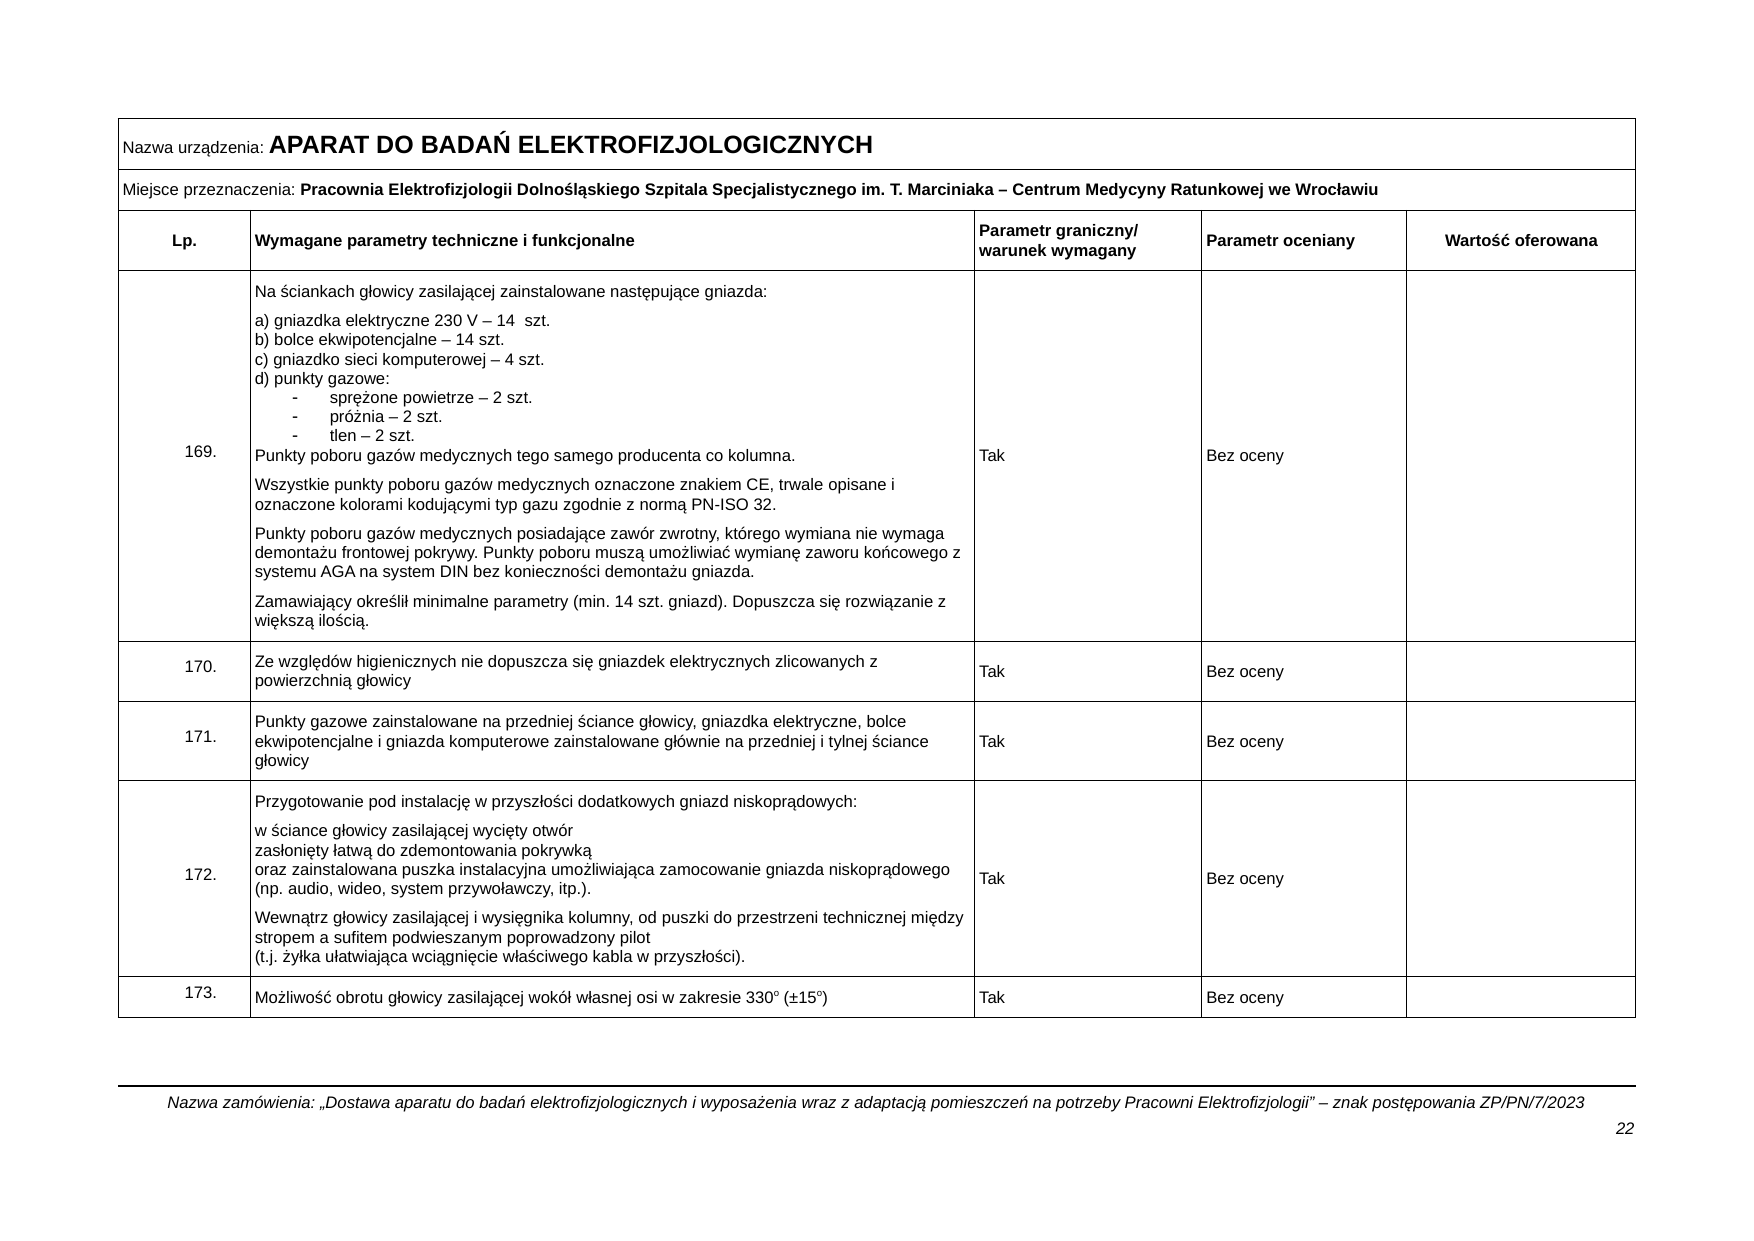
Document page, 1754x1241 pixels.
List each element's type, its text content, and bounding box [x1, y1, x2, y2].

table_cell Bez oceny [1202, 702, 1406, 780]
table_cell [1407, 702, 1635, 780]
table_cell Bez oceny [1202, 271, 1406, 641]
table_cell Wymagane parametry techniczne i funkcjonalne [251, 211, 974, 270]
table_cell Miejsce przeznaczenia: Pracownia Elektrofizjologii Dolnośląskiego Szpitala Specjalistycznego im. T. Marciniaka – Centrum Medycyny Ratunkowej we Wrocławiu [119, 170, 1635, 210]
table_cell [119, 702, 250, 780]
table_cell Tak [975, 642, 1201, 701]
table_cell Punkty gazowe zainstalowane na przedniej ściance głowicy, gniazdka elektryczne, bolce ekwipotencjalne i gniazda komputerowe zainstalowane głównie na przedniej i tylnej ściance głowicy [251, 702, 974, 780]
table_cell [119, 781, 250, 976]
table_cell Tak [975, 781, 1201, 976]
table_cell [119, 977, 250, 1017]
table_cell Wartość oferowana [1407, 211, 1635, 270]
table_cell [1407, 642, 1635, 701]
table_cell Przygotowanie pod instalację w przyszłości dodatkowych gniazd niskoprądowych: w ściance głowicy zasilającej wycięty otwór zasłonięty łatwą do zdemontowania pokrywką oraz zainstalowana puszka instalacyjna umożliwiająca zamocowanie gniazda niskoprądowego (np. audio, wideo, system przywoławczy, itp.). Wewnątrz głowicy zasilającej i wysięgnika kolumny, od puszki do przestrzeni technicznej między stropem a sufitem podwieszanym poprowadzony pilot (t.j. żyłka ułatwiająca wciągnięcie właściwego kabla w przyszłości). [251, 781, 974, 976]
table_cell Bez oceny [1202, 977, 1406, 1017]
table_cell Tak [975, 702, 1201, 780]
table_cell Bez oceny [1202, 781, 1406, 976]
table_cell Lp. [119, 211, 250, 270]
table_cell [1407, 977, 1635, 1017]
table_cell [119, 271, 250, 641]
table_cell Ze względów higienicznych nie dopuszcza się gniazdek elektrycznych zlicowanych z powierzchnią głowicy [251, 642, 974, 701]
table_cell Parametr oceniany [1202, 211, 1406, 270]
table_cell Tak [975, 271, 1201, 641]
table_cell Parametr graniczny/ warunek wymagany [975, 211, 1201, 270]
table_cell Możliwość obrotu głowicy zasilającej wokół własnej osi w zakresie 330o (±15o) [251, 977, 974, 1017]
table_cell [1407, 781, 1635, 976]
table_cell Bez oceny [1202, 642, 1406, 701]
table_cell Tak [975, 977, 1201, 1017]
table_cell [119, 642, 250, 701]
table_header Nazwa urządzenia: APARAT DO BADAŃ ELEKTROFIZJOLOGICZNYCH [119, 119, 1635, 169]
table_cell [1407, 271, 1635, 641]
table_cell Na ściankach głowicy zasilającej zainstalowane następujące gniazda: a) gniazdka elektryczne 230 V – 14 szt. b) bolce ekwipotencjalne – 14 szt. c) gniazdko sieci komputerowej – 4 szt. d) punkty gazowe: sprężone powietrze – 2 szt. próżnia – 2 szt. tlen – 2 szt. Punkty poboru gazów medycznych tego samego producenta co kolumna. Wszystkie punkty poboru gazów medycznych oznaczone znakiem CE, trwale opisane i oznaczone kolorami kodującymi typ gazu zgodnie z normą PN-ISO 32. Punkty poboru gazów medycznych posiadające zawór zwrotny, którego wymiana nie wymaga demontażu frontowej pokrywy. Punkty poboru muszą umożliwiać wymianę zaworu końcowego z systemu AGA na system DIN bez konieczności demontażu gniazda. Zamawiający określił minimalne parametry (min. 14 szt. gniazd). Dopuszcza się rozwiązanie z większą ilością. [251, 271, 974, 641]
